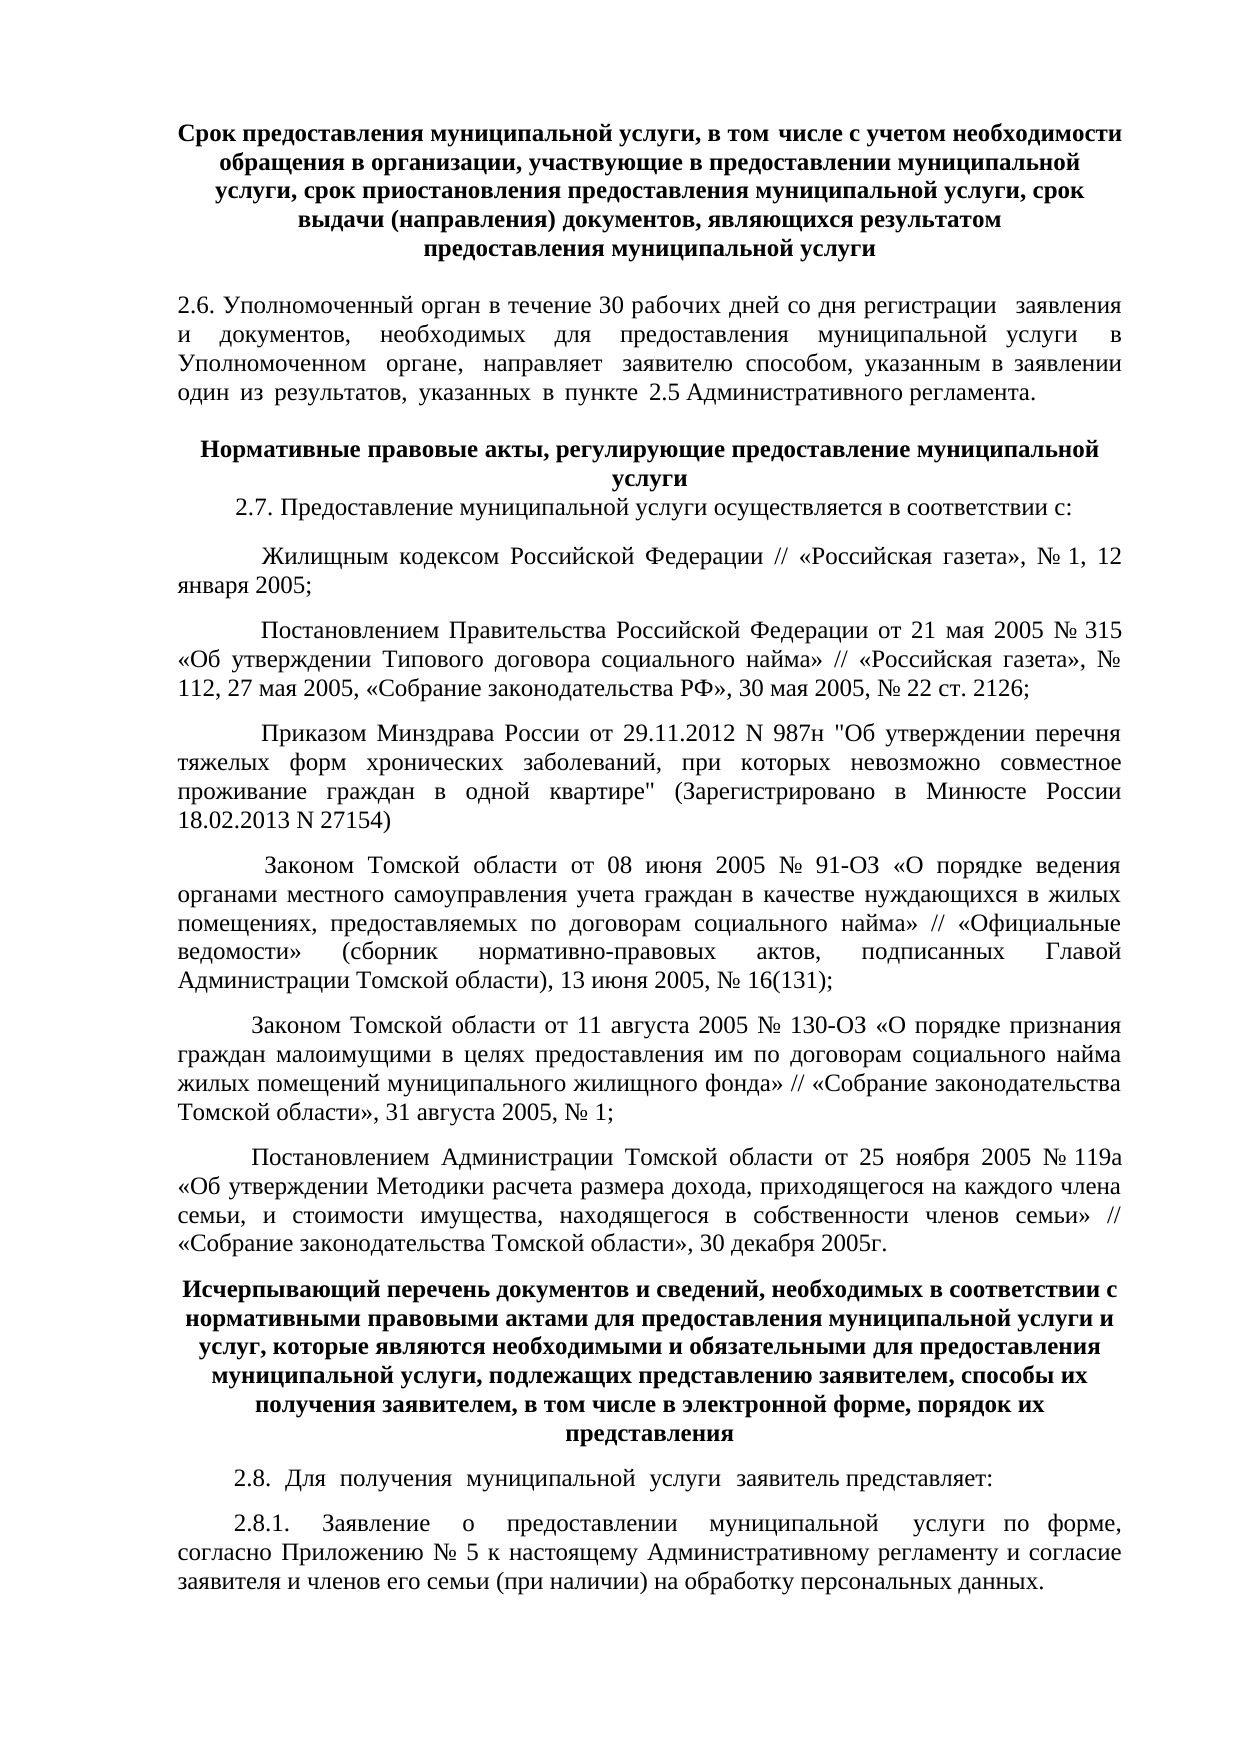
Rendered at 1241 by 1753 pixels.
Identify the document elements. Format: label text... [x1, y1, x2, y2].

text Законом Томской области от 08 июня 2005 № 91-ОЗ «О порядке ведения органами местного самоуправления учета граждан в качестве нуждающихся в жилых помещениях, предоставляемых по договорам социального найма» // «Официальные ведомости» (сборник нормативно-правовых актов, подписанных Главой Администрации Томской области), 13 июня 2005, № 16(131); [177, 850, 1122, 994]
text Постановлением Правительства Российской Федерации от 21 мая 2005 № 315 «Об утверждении Типового договора социального найма» // «Российская газета», № 112, 27 мая 2005, «Собрание законодательства РФ», 30 мая 2005, № 22 ст. 2126; [177, 616, 1122, 702]
text Постановлением Администрации Томской области от 25 ноября 2005 № 119а «Об утверждении Методики расчета размера дохода, приходящегося на каждого члена семьи, и стоимости имущества, находящегося в собственности членов семьи» // «Собрание законодательства Томской области», 30 декабря 2005г. [177, 1142, 1122, 1257]
text 2.6. Уполномоченный орган в течение 30 рабочих дней со дня регистрации заявления и документов, необходимых для предоставления муниципальной услуги в Уполномоченном органе, направляет заявителю способом, указанным в заявлении один из результатов, указанных в пункте 2.5 Административного регламента. [177, 291, 1122, 406]
text 2.7. Предоставление муниципальной услуги осуществляется в соответствии с: [177, 492, 1122, 521]
text Исчерпывающий перечень документов и сведений, необходимых в соответствии с нормативными правовыми актами для предоставления муниципальной услуги и услуг, которые являются необходимыми и обязательными для предоставления муниципальной услуги, подлежащих представлению заявителем, способы их получения заявителем, в том числе в электронной форме, порядок их представления [177, 1274, 1122, 1446]
text Жилищным кодексом Российской Федерации // «Российская газета», № 1, 12 января 2005; [177, 541, 1122, 599]
text Приказом Минздрава России от 29.11.2012 N 987н "Об утверждении перечня тяжелых форм хронических заболеваний, при которых невозможно совместное проживание граждан в одной квартире" (Зарегистрировано в Минюсте России 18.02.2013 N 27154) [177, 718, 1122, 833]
text Законом Томской области от 11 августа 2005 № 130-ОЗ «О порядке признания граждан малоимущими в целях предоставления им по договорам социального найма жилых помещений муниципального жилищного фонда» // «Собрание законодательства Томской области», 31 августа 2005, № 1; [177, 1011, 1122, 1126]
text 2.8. Для получения муниципальной услуги заявитель представляет: [177, 1463, 1122, 1492]
text Срок предоставления муниципальной услуги, в том числе с учетом необходимости обращения в организации, участвующие в предоставлении муниципальной услуги, срок приостановления предоставления муниципальной услуги, срок выдачи (направления) документов, являющихся результатом предоставления муниципальной услуги [177, 118, 1122, 262]
text 2.8.1. Заявление о предоставлении муниципальной услуги по форме, согласно Приложению № 5 к настоящему Административному регламенту и согласие заявителя и членов его семьи (при наличии) на обработку персональных данных. [177, 1508, 1122, 1595]
text Нормативные правовые акты, регулирующие предоставление муниципальной услуги [177, 434, 1122, 492]
